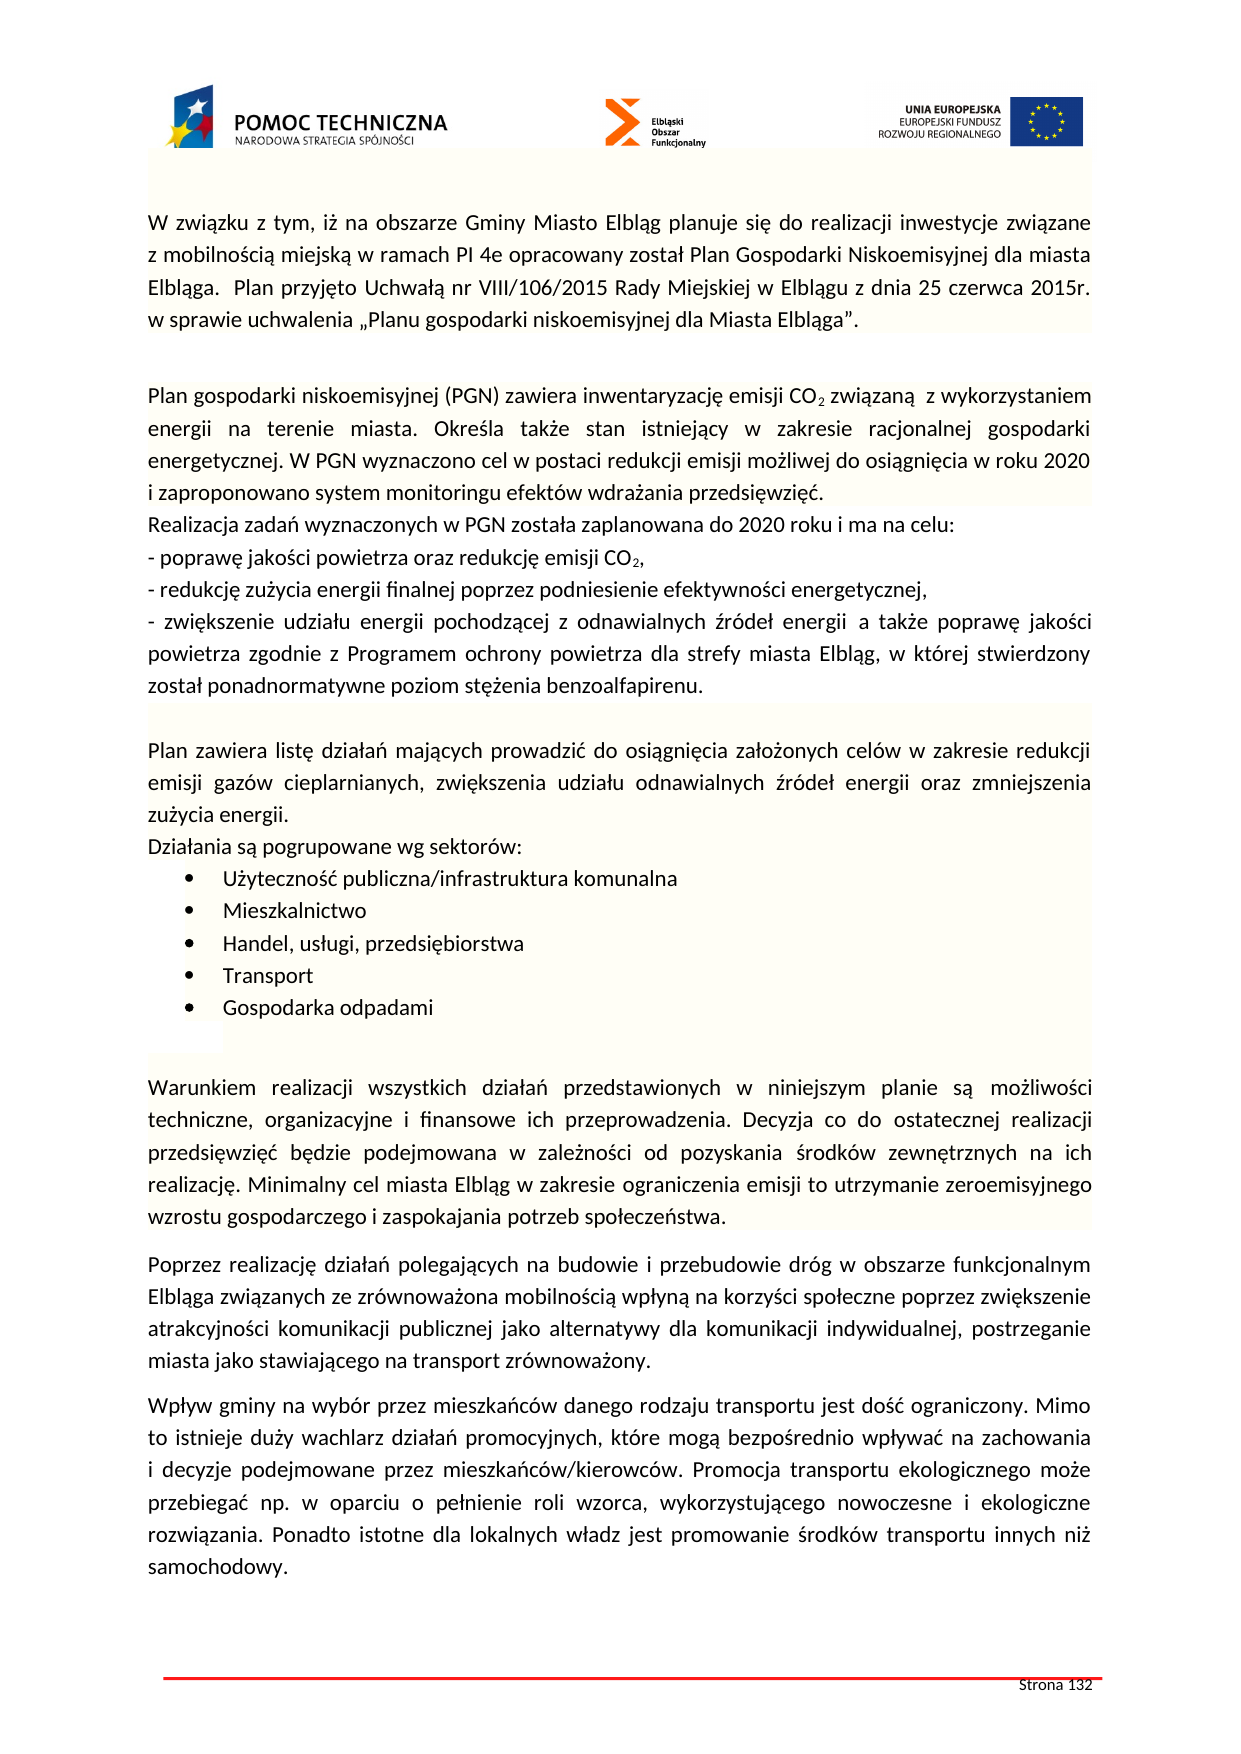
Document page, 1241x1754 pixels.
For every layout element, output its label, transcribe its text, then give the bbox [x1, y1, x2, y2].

list W związku z tym, iż na obszarze Gminy Miasto Elbląg planuje się do realizacji inwestycje związane z mobilnością miejską w ramach PI 4e opracowany został Plan Gospodarki Niskoemisyjnej dla miasta Elbląga. Plan przyjęto Uchwałą nr VIII/106/2015 Rady Miejskiej w Elblągu z dnia 25 czerwca 2015r. w sprawie uchwalenia „Planu gospodarki niskoemisyjnej dla Miasta Elbląga”. [148, 148, 1092, 333]
text Plan zawiera listę działań mających prowadzić do osiągnięcia założonych celów w zakresie redukcji emisji gazów cieplarnianych, zwiększenia udziału odnawialnych źródeł energii oraz zmniejszenia zużycia energii. [148, 703, 1092, 828]
text Poprzez realizację działań polegających na budowie i przebudowie dróg w obszarze funkcjonalnym Elbląga związanych ze zrównoważona mobilnością wpłyną na korzyści społeczne poprzez zwiększenie atrakcyjności komunikacji publicznej jako alternatywy dla komunikacji indywidualnej, postrzeganie miasta jako stawiającego na transport zrównoważony. [148, 1250, 1092, 1374]
picture [124, 44, 487, 204]
picture [599, 89, 709, 148]
text - zwiększenie udziału energii pochodzącej z odnawialnych źródeł energii a także poprawę jakości powietrza zgodnie z Programem ochrony powietrza dla strefy miasta Elbląg, w której stwierdzony został ponadnormatywne poziom stężenia benzoalfapirenu. [148, 607, 1092, 699]
text Plan gospodarki niskoemisyjnej (PGN) zawiera inwentaryzację emisji CO2 związaną z wykorzystaniem energii na terenie miasta. Określa także stan istniejący w zakresie racjonalnej gospodarki energetycznej. W PGN wyznaczono cel w postaci redukcji emisji możliwej do osiągnięcia w roku 2020 i zaproponowano system monitoringu efektów wdrażania przedsięwzięć. [148, 382, 1092, 506]
list Gospodarka odpadami [185, 993, 1092, 1021]
picture [864, 81, 1097, 162]
list Mieszkalnictwo [185, 897, 1092, 925]
text Realizacja zadań wyznaczonych w PGN została zaplanowana do 2020 roku i ma na celu: [148, 510, 1092, 538]
list Transport [185, 961, 1092, 989]
list Handel, usługi, przedsiębiorstwa [185, 929, 1092, 957]
text Wpływ gminy na wybór przez mieszkańców danego rodzaju transportu jest dość ograniczony. Mimo to istnieje duży wachlarz działań promocyjnych, które mogą bezpośrednio wpływać na zachowania i decyzje podejmowane przez mieszkańców/kierowców. Promocja transportu ekologicznego może przebiegać np. w oparciu o pełnienie roli wzorca, wykorzystującego nowoczesne i ekologiczne rozwiązania. Ponadto istotne dla lokalnych władz jest promowanie środków transportu innych niż samochodowy. [148, 1391, 1092, 1580]
list Warunkiem realizacji wszystkich działań przedstawionych w niniejszym planie są możliwości techniczne, organizacyjne i finansowe ich przeprowadzenia. Decyzja co do ostatecznej realizacji przedsięwzięć będzie podejmowana w zależności od pozyskania środków zewnętrznych na ich realizację. Minimalny cel miasta Elbląg w zakresie ograniczenia emisji to utrzymanie zeroemisyjnego wzrostu gospodarczego i zaspokajania potrzeb społeczeństwa. [148, 1073, 1092, 1230]
text Działania są pogrupowane wg sektorów: [148, 832, 1092, 860]
text - poprawę jakości powietrza oraz redukcję emisji CO2, [148, 543, 1092, 571]
text - redukcję zużycia energii finalnej poprzez podniesienie efektywności energetycznej, [148, 575, 1092, 603]
list Użyteczność publiczna/infrastruktura komunalna [185, 864, 1092, 892]
